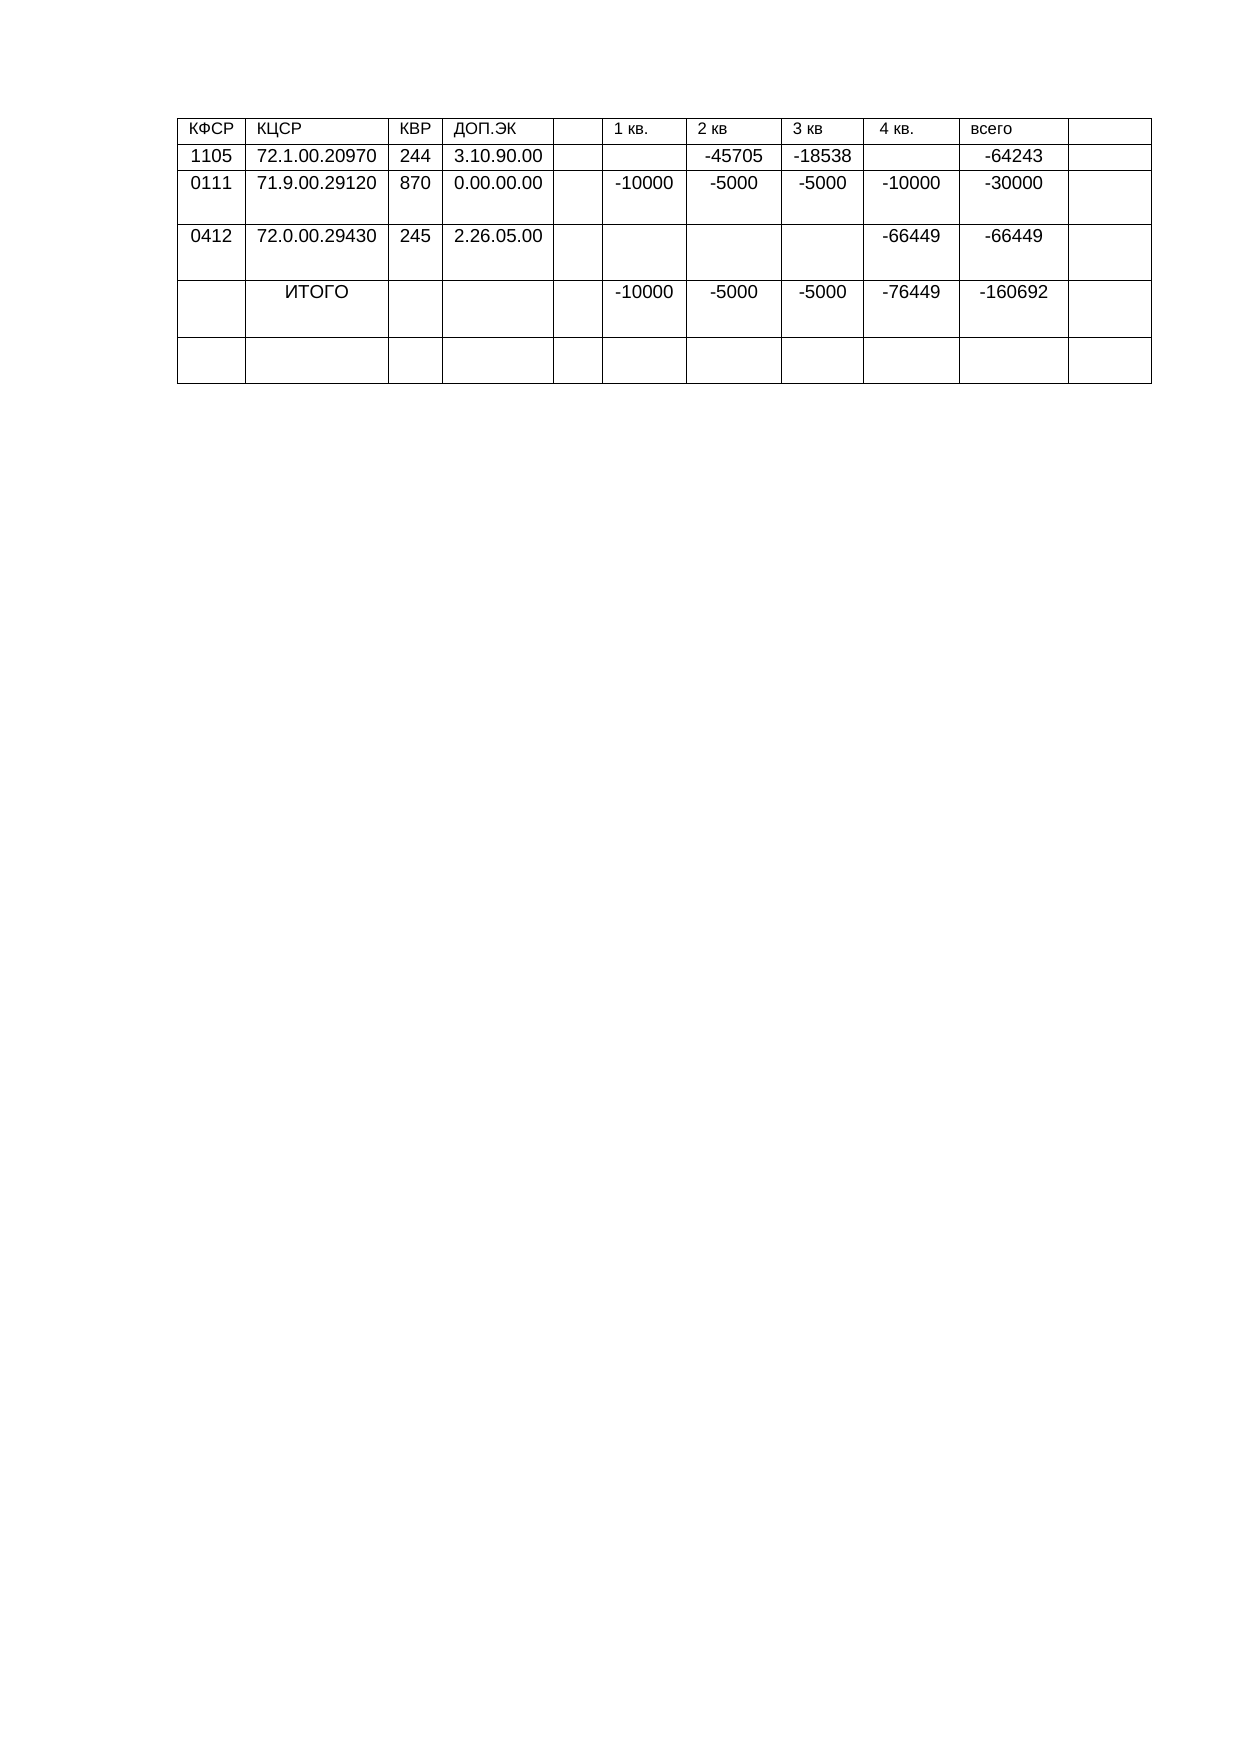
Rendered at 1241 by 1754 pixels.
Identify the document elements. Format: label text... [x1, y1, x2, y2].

table_cell [1069, 281, 1151, 337]
table_cell 245 [389, 225, 442, 280]
table_header 3 кв [782, 119, 863, 144]
table_cell [1069, 145, 1151, 170]
table_cell -45705 [687, 145, 781, 170]
table_cell [178, 338, 245, 383]
table_cell 0.00.00.00 [443, 171, 553, 224]
table_header 2 кв [687, 119, 781, 144]
table_cell [603, 225, 686, 280]
table_cell -64243 [960, 145, 1068, 170]
table_cell -30000 [960, 171, 1068, 224]
table_cell [603, 145, 686, 170]
table_cell [554, 281, 602, 337]
table_cell -5000 [782, 281, 863, 337]
table_cell [554, 225, 602, 280]
table_cell [1069, 171, 1151, 224]
table_header 1 кв. [603, 119, 686, 144]
table_cell [1069, 338, 1151, 383]
table_cell -66449 [960, 225, 1068, 280]
table_cell -10000 [603, 171, 686, 224]
table_header КВР [389, 119, 442, 144]
table_cell [554, 145, 602, 170]
table_cell [178, 281, 245, 337]
table_cell [1069, 225, 1151, 280]
table_cell 2.26.05.00 [443, 225, 553, 280]
table_cell -10000 [603, 281, 686, 337]
table_cell [960, 338, 1068, 383]
table_cell [782, 225, 863, 280]
table_cell [554, 171, 602, 224]
table_cell -76449 [864, 281, 959, 337]
table_cell [554, 338, 602, 383]
table_cell [246, 338, 388, 383]
table_header КФСР [178, 119, 245, 144]
table_cell 1105 [178, 145, 245, 170]
table_cell [389, 338, 442, 383]
table_cell [782, 338, 863, 383]
table_cell -160692 [960, 281, 1068, 337]
table_header всего [960, 119, 1068, 144]
table_cell 0412 [178, 225, 245, 280]
table_cell -10000 [864, 171, 959, 224]
table_cell 870 [389, 171, 442, 224]
table_cell -5000 [782, 171, 863, 224]
table_cell 72.0.00.29430 [246, 225, 388, 280]
table_cell [443, 338, 553, 383]
table_cell 71.9.00.29120 [246, 171, 388, 224]
table_cell [864, 338, 959, 383]
table_header [1069, 119, 1151, 144]
table_cell 72.1.00.20970 [246, 145, 388, 170]
table_cell [389, 281, 442, 337]
table_header [554, 119, 602, 144]
table_cell -5000 [687, 171, 781, 224]
table_cell [687, 225, 781, 280]
table_header КЦСР [246, 119, 388, 144]
table_cell [603, 338, 686, 383]
table_cell -18538 [782, 145, 863, 170]
table_cell [443, 281, 553, 337]
table_cell 3.10.90.00 [443, 145, 553, 170]
table_cell -5000 [687, 281, 781, 337]
table_cell ИТОГО [246, 281, 388, 337]
table_cell [687, 338, 781, 383]
table_cell -66449 [864, 225, 959, 280]
table_cell 0111 [178, 171, 245, 224]
table_header 4 кв. [864, 119, 959, 144]
table_cell 244 [389, 145, 442, 170]
table_cell [864, 145, 959, 170]
table_header ДОП.ЭК [443, 119, 553, 144]
